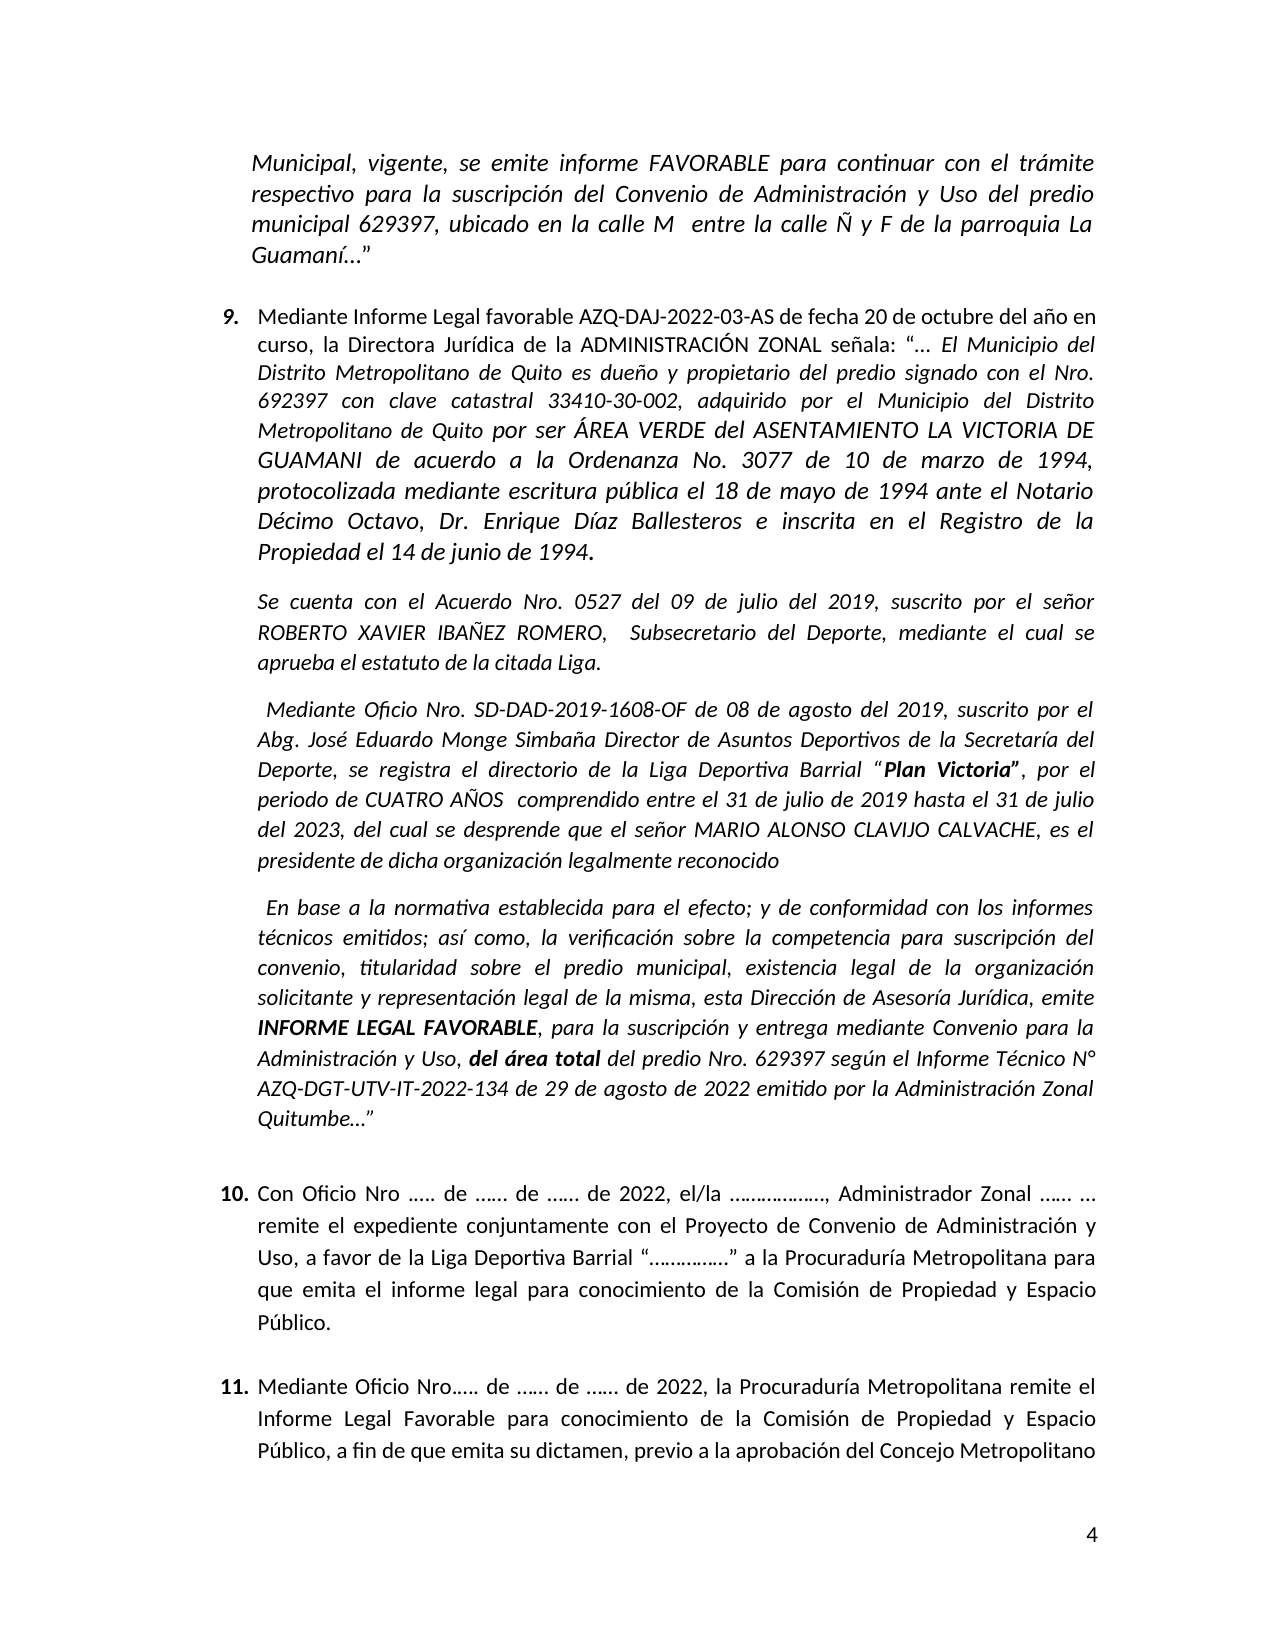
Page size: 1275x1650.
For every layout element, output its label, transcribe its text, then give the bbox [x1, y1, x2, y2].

list Mediante Informe Legal favorable AZQ-DAJ-2022-03-AS de fecha 20 de octubre del año en curso, la Directora Jurídica de la ADMINISTRACIÓN ZONAL señala: “… El Municipio del Distrito Metropolitano de Quito es dueño y propietario del predio signado con el Nro. 692397 con clave catastral 33410-30-002, adquirido por el Municipio del Distrito Metropolitano de Quito por ser ÁREA VERDE del ASENTAMIENTO LA VICTORIA DE GUAMANI de acuerdo a la Ordenanza No. 3077 de 10 de marzo de 1994, protocolizada mediante escritura pública el 18 de mayo de 1994 ante el Notario Décimo Octavo, Dr. Enrique Díaz Ballesteros e inscrita en el Registro de la Propiedad el 14 de junio de 1994. [222, 302, 1098, 567]
list Con Oficio Nro .…. de …… de …… de 2022, el/la ………………, Administrador Zonal …… … remite el expediente conjuntamente con el Proyecto de Convenio de Administración y Uso, a favor de la Liga Deportiva Barrial “……………” a la Procuraduría Metropolitana para que emita el informe legal para conocimiento de la Comisión de Propiedad y Espacio Público. [220, 1179, 1098, 1336]
text Se cuenta con el Acuerdo Nro. 0527 del 09 de julio del 2019, suscrito por el señor ROBERTO XAVIER IBAÑEZ ROMERO, Subsecretario del Deporte, mediante el cual se aprueba el estatuto de la citada Liga. [257, 587, 1098, 676]
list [215, 148, 1098, 270]
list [220, 1372, 1098, 1464]
text En base a la normativa establecida para el efecto; y de conformidad con los informes técnicos emitidos; así como, la verificación sobre la competencia para suscripción del convenio, titularidad sobre el predio municipal, existencia legal de la organización solicitante y representación legal de la misma, esta Dirección de Asesoría Jurídica, emite INFORME LEGAL FAVORABLE, para la suscripción y entrega mediante Convenio para la Administración y Uso, del área total del predio Nro. 629397 según el Informe Técnico N° AZQ-DGT-UTV-IT-2022-134 de 29 de agosto de 2022 emitido por la Administración Zonal Quitumbe…” [257, 893, 1098, 1132]
text Mediante Oficio Nro. SD-DAD-2019-1608-OF de 08 de agosto del 2019, suscrito por el Abg. José Eduardo Monge Simbaña Director de Asuntos Deportivos de la Secretaría del Deporte, se registra el directorio de la Liga Deportiva Barrial “Plan Victoria”, por el periodo de CUATRO AÑOS comprendido entre el 31 de julio de 2019 hasta el 31 de julio del 2023, del cual se desprende que el señor MARIO ALONSO CLAVIJO CALVACHE, es el presidente de dicha organización legalmente reconocido [257, 695, 1098, 874]
